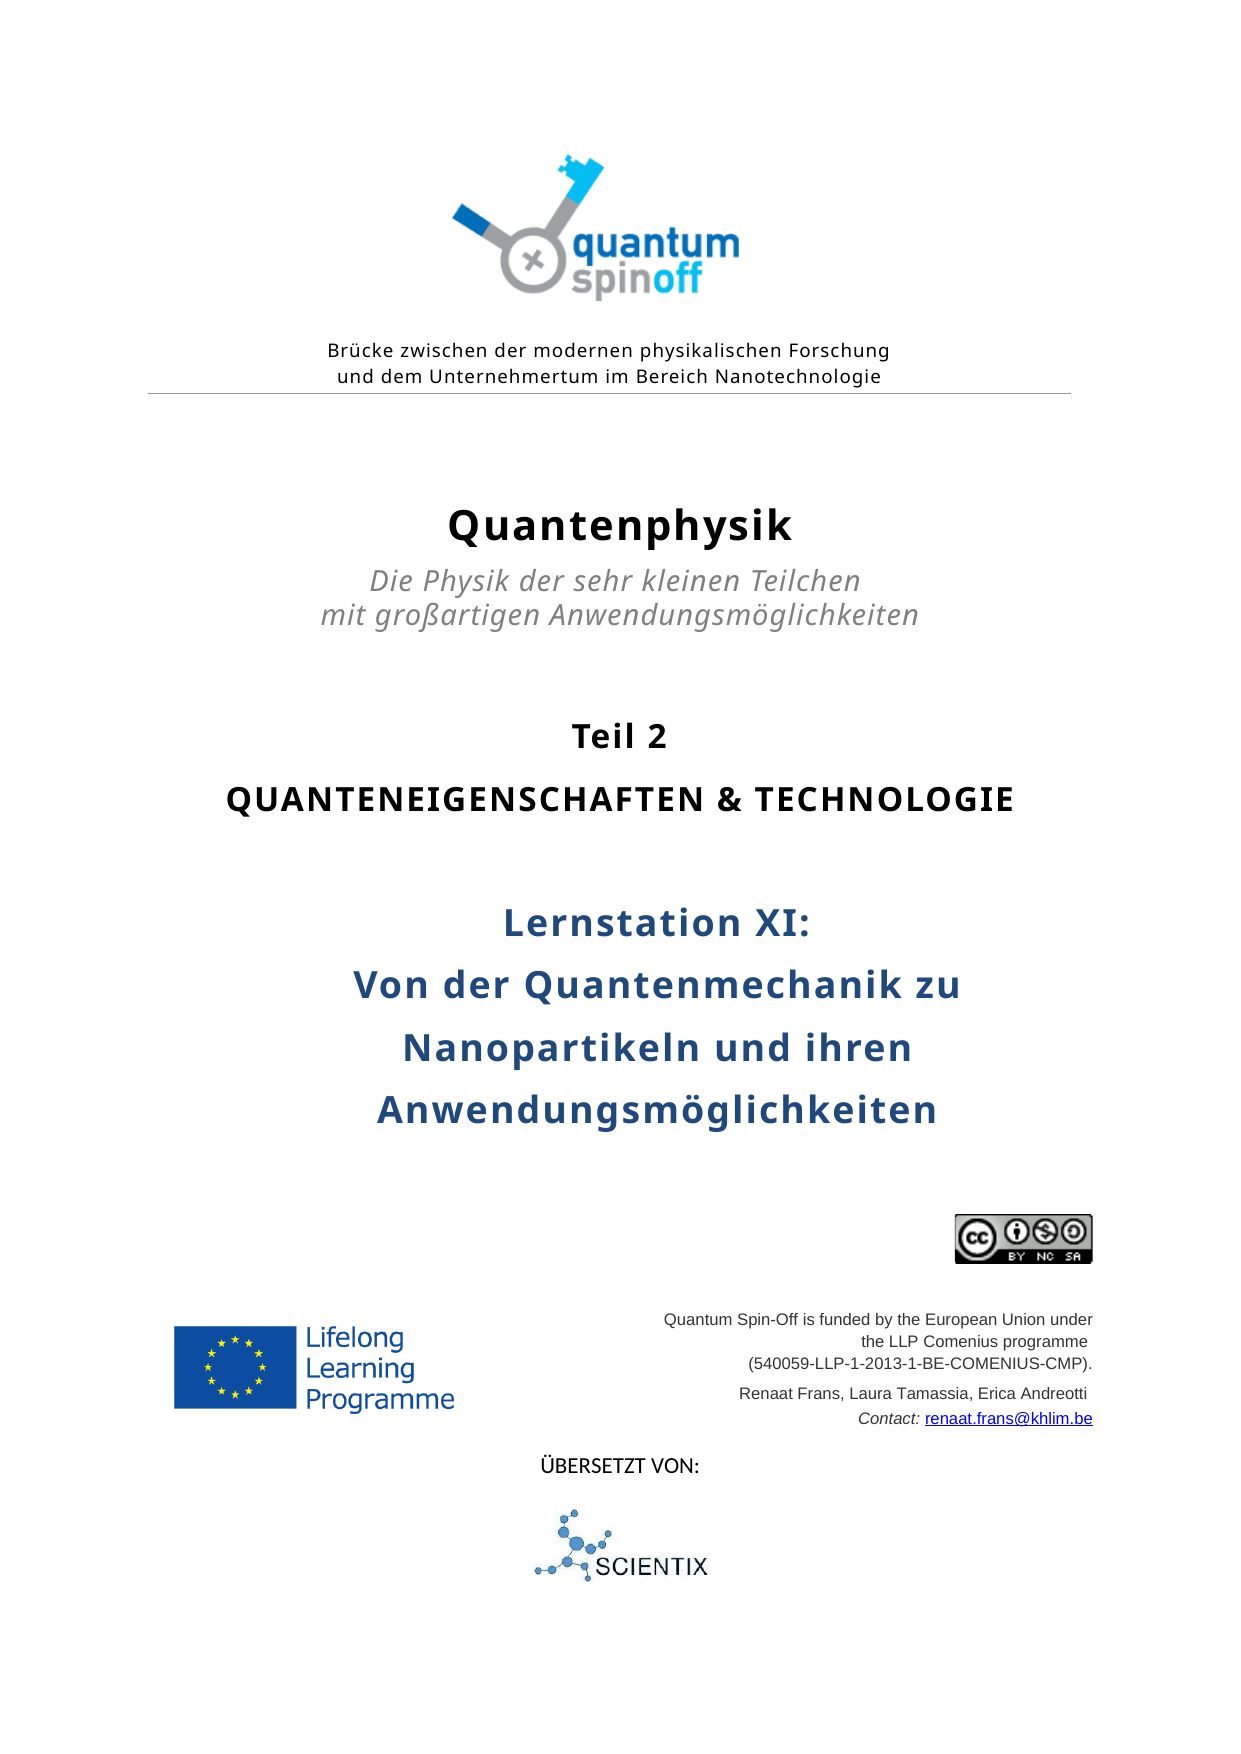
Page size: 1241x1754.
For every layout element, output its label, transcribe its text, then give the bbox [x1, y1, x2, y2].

text Quantenphysik [148, 490, 1093, 553]
picture [172, 1324, 454, 1414]
text Brücke zwischen der modernen physikalischen Forschung und dem Unternehmertum im Bereich Nanotechnologie [148, 338, 1071, 393]
text Quantum Spin-Off is funded by the European Union under the LLP Comenius programme (540059-LLP-1-2013-1-BE-COMENIUS-CMP). Renaat Frans, Laura Tamassia, Erica Andreotti Contact: renaat.frans@khlim.be [334, 1288, 1093, 1428]
text Teil 2 QUANTENEIGENSCHAFTEN & TECHNOLOGIE [148, 698, 1093, 823]
picture [449, 147, 769, 317]
text ÜBERSETZT VON: [148, 1452, 1093, 1479]
picture [529, 1504, 711, 1584]
text Die Physik der sehr kleinen Teilchen mit großartigen Anwendungsmöglichkeiten [148, 565, 1093, 632]
picture [954, 1214, 1093, 1264]
text Lernstation XI: Von der Quantenmechanik zu Nanopartikeln und ihren Anwendungsmöglichkeiten [222, 886, 1093, 1136]
